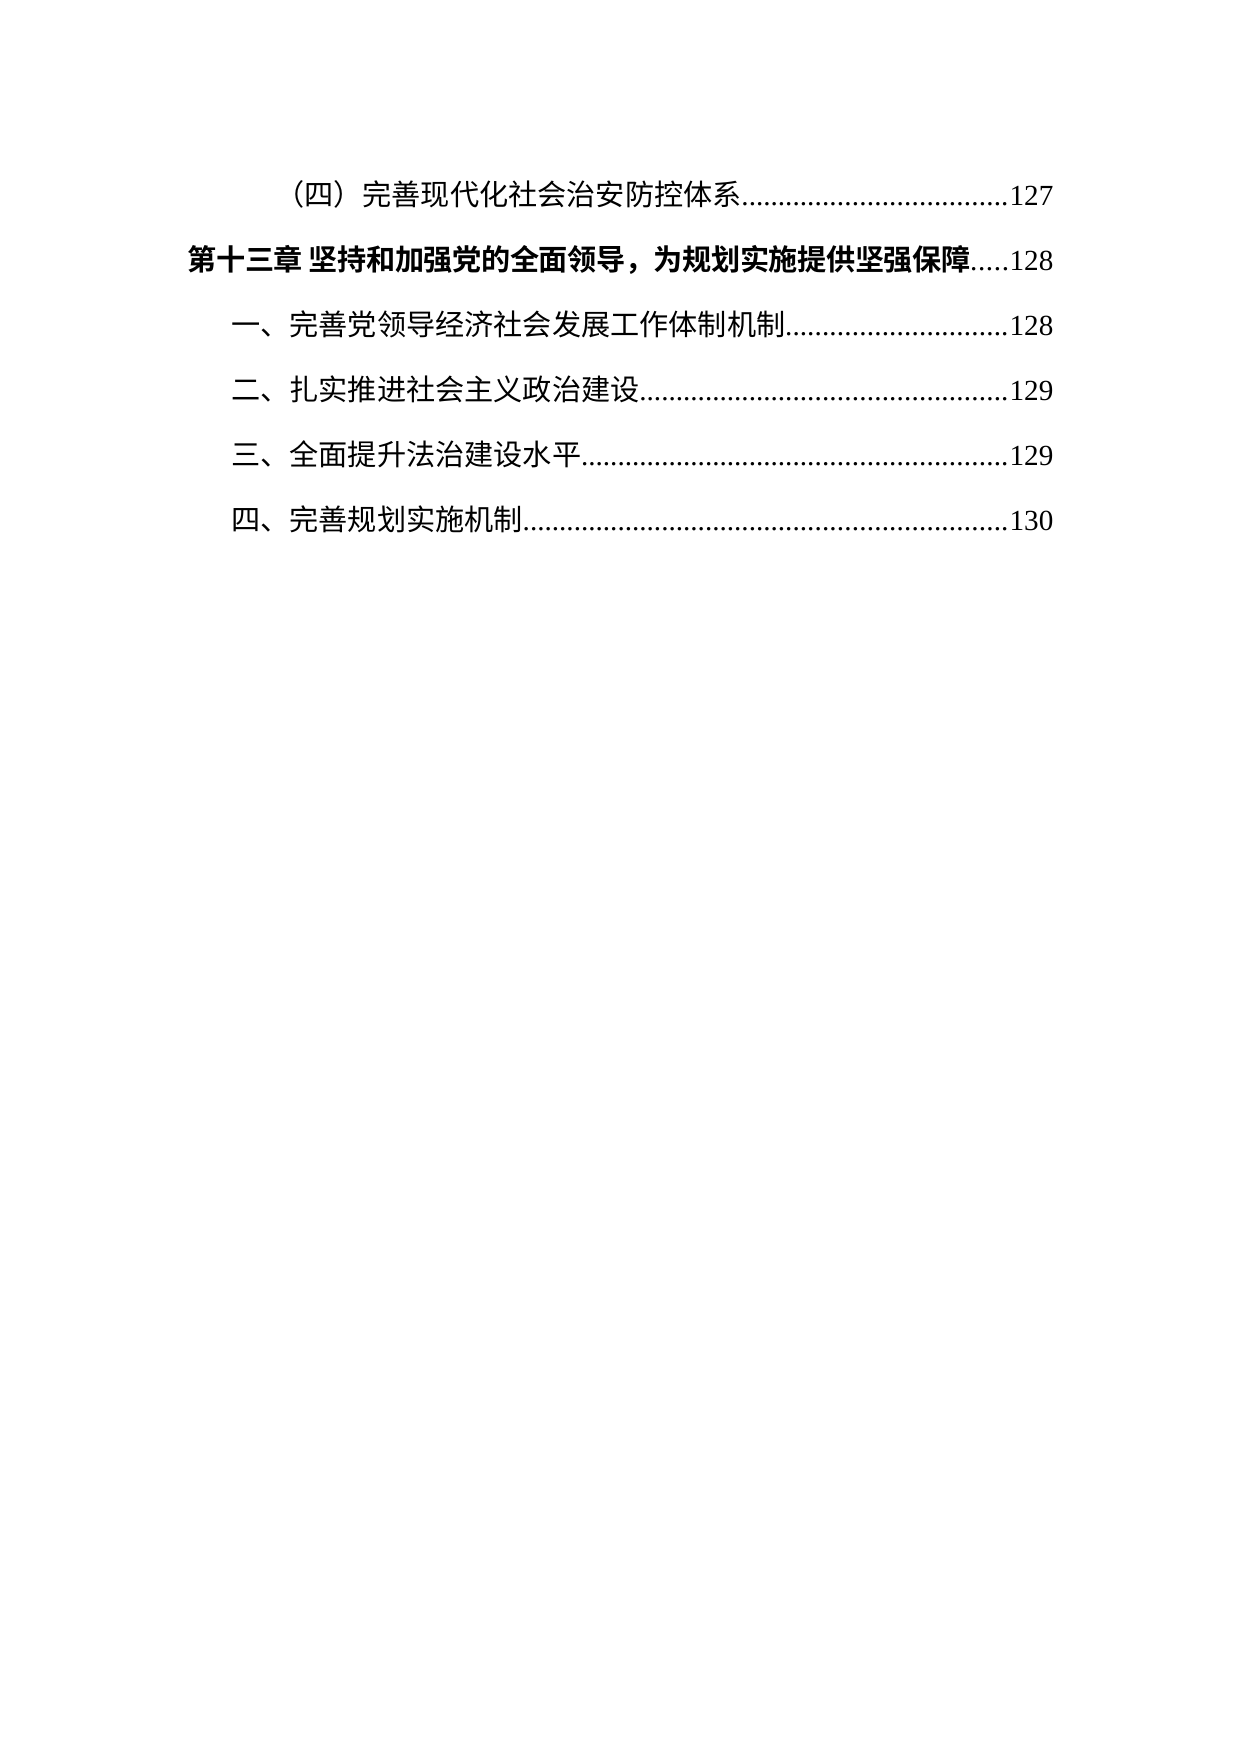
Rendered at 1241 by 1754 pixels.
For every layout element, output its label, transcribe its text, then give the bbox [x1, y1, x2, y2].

text （四）完善现代化社会治安防控体系 127 [275, 160, 1053, 225]
text 四、完善规划实施机制 130 [231, 485, 1053, 550]
text 二、扎实推进社会主义政治建设 129 [231, 355, 1053, 420]
text 第十三章 坚持和加强党的全面领导，为规划实施提供坚强保障 128 [187, 225, 1053, 290]
text 三、全面提升法治建设水平 129 [231, 420, 1053, 485]
text 一、完善党领导经济社会发展工作体制机制 128 [231, 290, 1053, 355]
